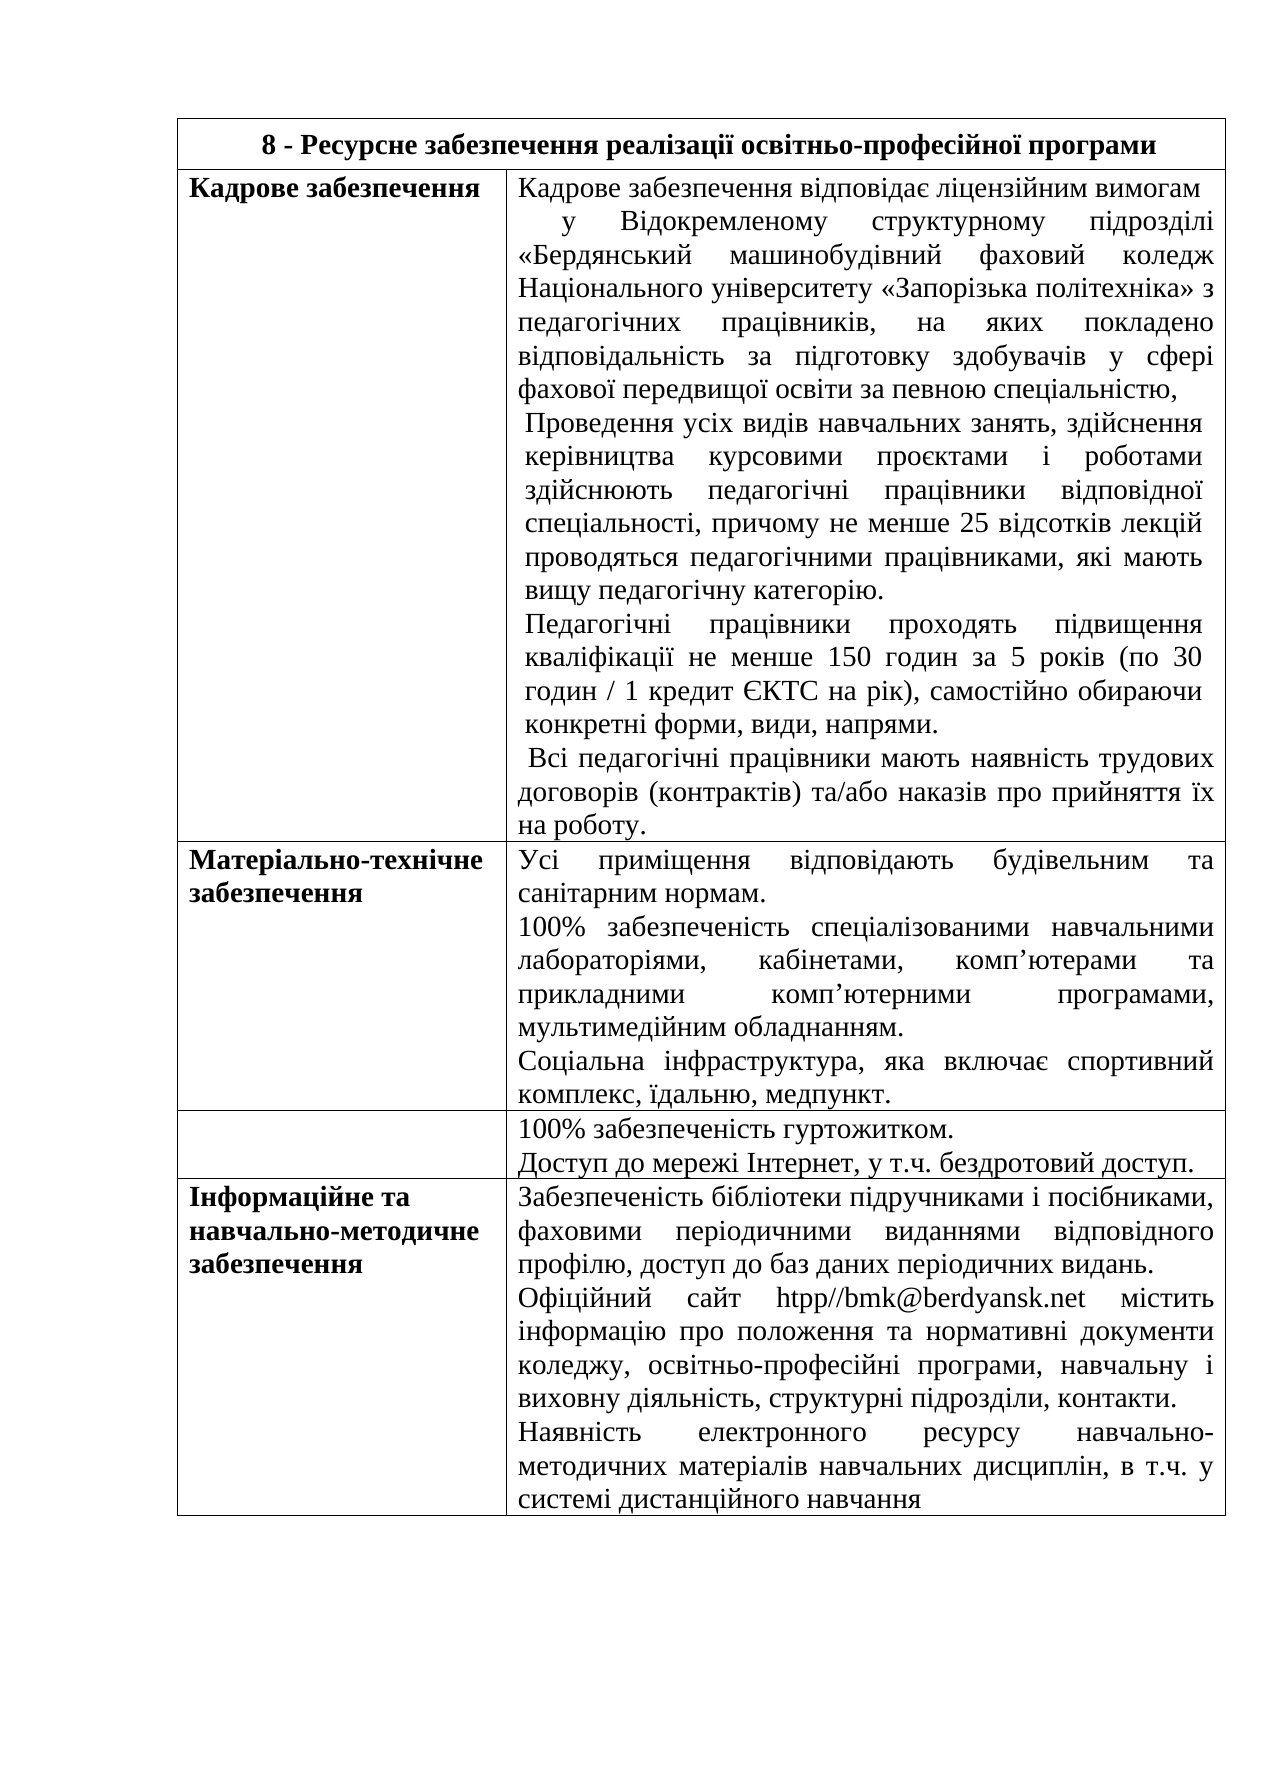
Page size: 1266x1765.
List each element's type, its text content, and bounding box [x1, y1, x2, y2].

table_cell 100% забезпеченість гуртожитком. Доступ до мережі Інтернет, у т.ч. бездротовий доступ. [507, 1111, 1225, 1178]
table_cell Забезпеченість бібліотеки підручниками і посібниками, фаховими періодичними виданнями відповідного профілю, доступ до баз даних періодичних видань. Офіційний сайт htpp//bmk@berdyansk.net містить інформацію про положення та нормативні документи коледжу, освітньо-професійні програми, навчальну і виховну діяльність, структурні підрозділи, контакти. Наявність електронного ресурсу навчально-методичних матеріалів навчальних дисциплін, в т.ч. у системі дистанційного навчання [507, 1179, 1225, 1515]
table_cell Кадрове забезпечення [178, 170, 506, 841]
table_cell Усі приміщення відповідають будівельним та санітарним нормам. 100% забезпеченість спеціалізованими навчальними лабораторіями, кабінетами, комп’ютерами та прикладними комп’ютерними програмами, мультимедійним обладнанням. Соціальна інфраструктура, яка включає спортивний комплекс, їдальню, медпункт. [507, 842, 1225, 1110]
table_cell Матеріально-технічне забезпечення [178, 842, 506, 1110]
table_header 8 - Ресурсне забезпечення реалізації освітньо-професійної програми [178, 119, 1225, 169]
table_cell [178, 1111, 506, 1178]
table_cell Кадрове забезпечення відповідає ліцензійним вимогам у Відокремленому структурному підрозділі «Бердянський машинобудівний фаховий коледж Національного університету «Запорізька політехніка» з педагогічних працівників, на яких покладено відповідальність за підготовку здобувачів у сфері фахової передвищої освіти за певною спеціальністю, Всі педагогічні працівники мають наявність трудових договорів (контрактів) та/або наказів про прийняття їх на роботу. [507, 170, 1225, 841]
table_cell Інформаційне та навчально-методичне забезпечення [178, 1179, 506, 1515]
